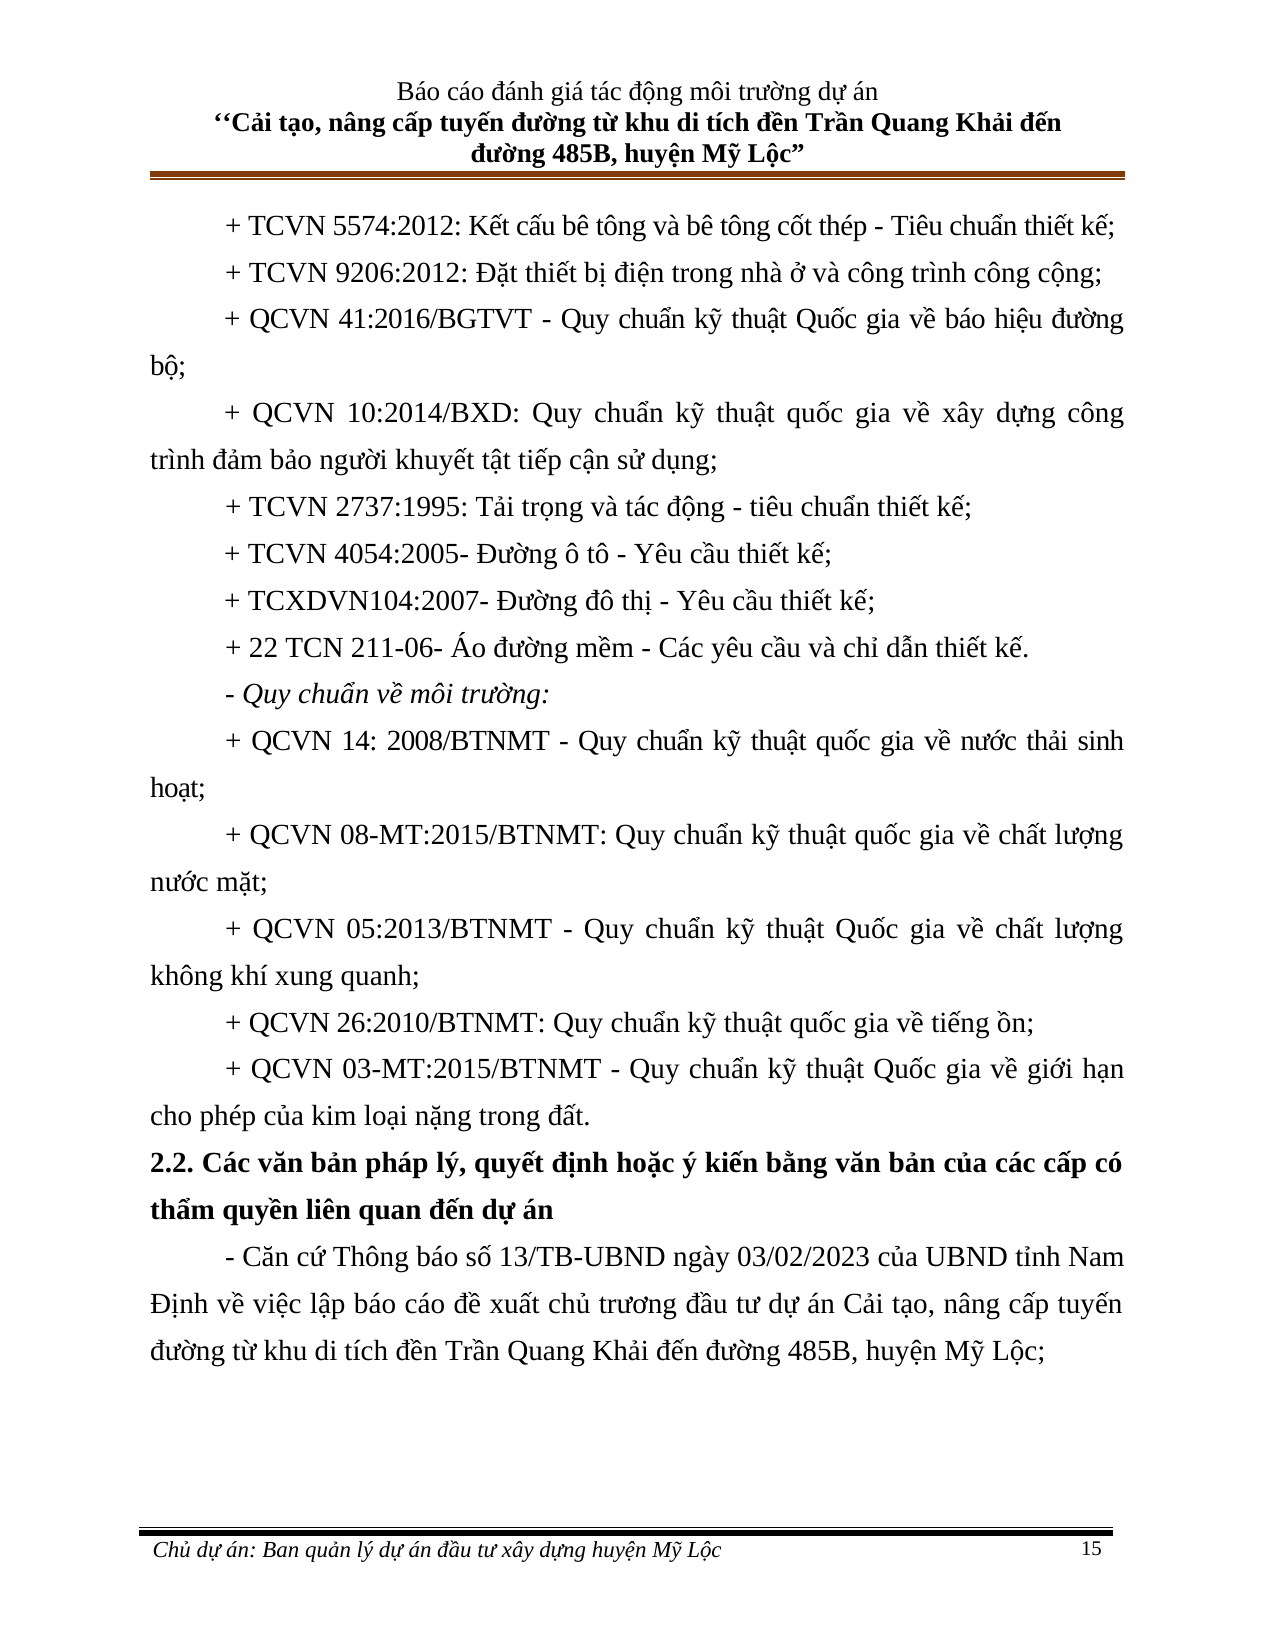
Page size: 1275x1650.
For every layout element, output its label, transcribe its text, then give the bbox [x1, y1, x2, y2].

subtitle 2.2. Các văn bản pháp lý, quyết định hoặc ý kiến bằng văn bản của các cấp có thẩm quyền liên quan đến dự án [150, 1145, 1125, 1226]
text + TCVN 2737:1995: Tải trọng và tác động - tiêu chuẩn thiết kế; [150, 489, 1125, 523]
text + QCVN 10:2014/BXD: Quy chuẩn kỹ thuật quốc gia về xây dựng công trình đảm bảo người khuyết tật tiếp cận sử dụng; [150, 395, 1125, 476]
text + TCXDVN104:2007- Đường đô thị - Yêu cầu thiết kế; [150, 583, 1125, 616]
text + QCVN 05:2013/BTNMT - Quy chuẩn kỹ thuật Quốc gia về chất lượng không khí xung quanh; [150, 911, 1125, 991]
text + TCVN 5574:2012: Kết cấu bê tông và bê tông cốt thép - Tiêu chuẩn thiết kế; [150, 208, 1125, 241]
text + QCVN 14: 2008/BTNMT - Quy chuẩn kỹ thuật quốc gia về nước thải sinh hoạt; [150, 723, 1125, 804]
text + TCVN 9206:2012: Đặt thiết bị điện trong nhà ở và công trình công cộng; [150, 255, 1125, 288]
text + QCVN 26:2010/BTNMT: Quy chuẩn kỹ thuật quốc gia về tiếng ồn; [150, 1005, 1125, 1038]
text + TCVN 4054:2005- Đường ô tô - Yêu cầu thiết kế; [150, 536, 1125, 569]
text + 22 TCN 211-06- Áo đường mềm - Các yêu cầu và chỉ dẫn thiết kế. [150, 630, 1125, 663]
text - Căn cứ Thông báo số 13/TB-UBND ngày 03/02/2023 của UBND tỉnh Nam Định về việc lập báo cáo đề xuất chủ trương đầu tư dự án Cải tạo, nâng cấp tuyến đường từ khu di tích đền Trần Quang Khải đến đường 485B, huyện Mỹ Lộc; [150, 1239, 1125, 1366]
text - Quy chuẩn về môi trường: [150, 677, 1125, 710]
text + QCVN 41:2016/BGTVT - Quy chuẩn kỹ thuật Quốc gia về báo hiệu đường bộ; [150, 302, 1125, 382]
text + QCVN 03-MT:2015/BTNMT - Quy chuẩn kỹ thuật Quốc gia về giới hạn cho phép của kim loại nặng trong đất. [150, 1052, 1125, 1132]
text + QCVN 08-MT:2015/BTNMT: Quy chuẩn kỹ thuật quốc gia về chất lượng nước mặt; [150, 817, 1125, 898]
